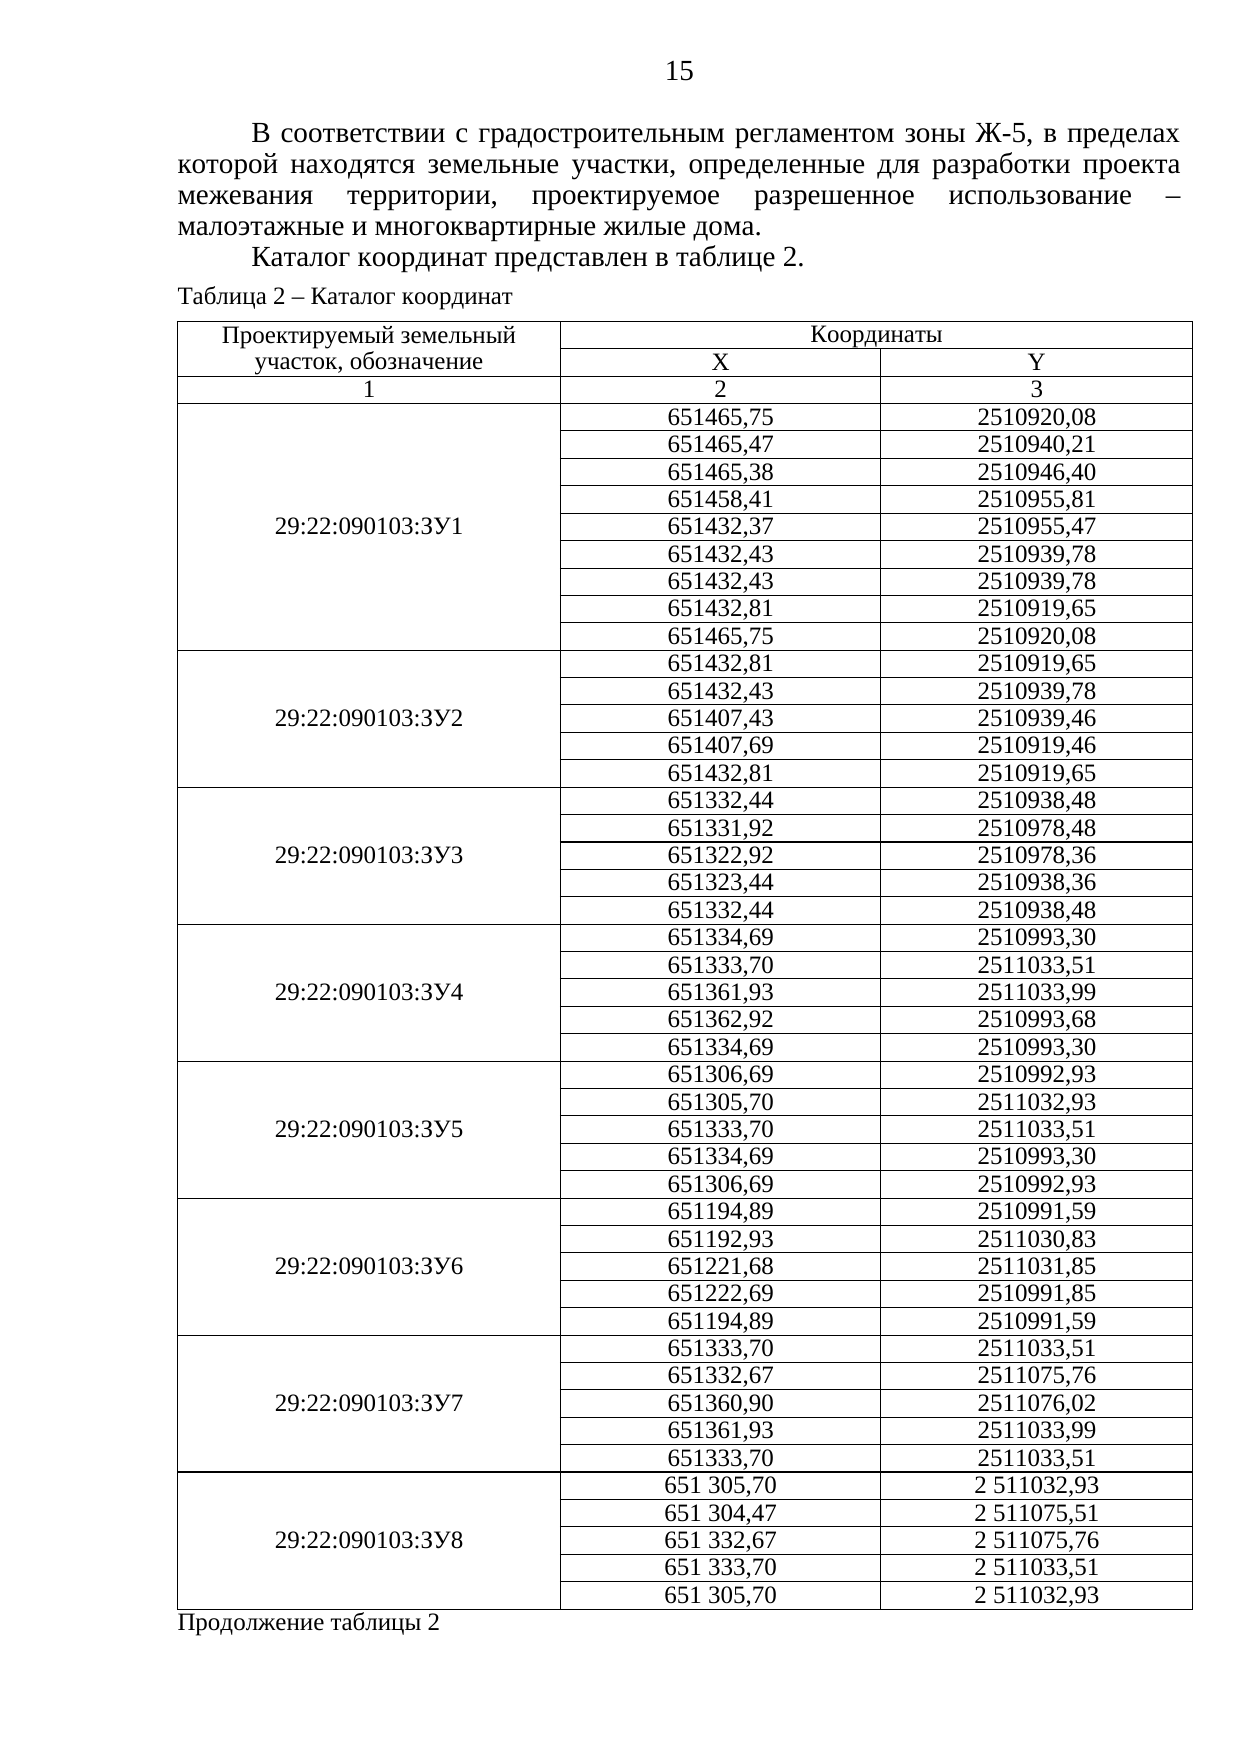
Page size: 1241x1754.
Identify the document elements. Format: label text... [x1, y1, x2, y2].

table_cell 651 332,67 [561, 1527, 880, 1554]
table_cell 2 511075,51 [881, 1500, 1192, 1526]
table_cell 651333,70 [561, 1116, 880, 1143]
table_cell 651458,41 [561, 486, 880, 513]
table_cell 651407,69 [561, 733, 880, 759]
table_cell 2510955,47 [881, 514, 1192, 540]
table_cell 2510939,78 [881, 678, 1192, 704]
table_cell 651432,43 [561, 569, 880, 595]
table_cell 651 304,47 [561, 1500, 880, 1526]
table_cell 2510991,59 [881, 1199, 1192, 1225]
table_cell 2510993,30 [881, 1034, 1192, 1061]
table_cell 651432,81 [561, 651, 880, 677]
table_cell 651194,89 [561, 1308, 880, 1334]
table_cell 2 [561, 377, 880, 403]
table_cell 29:22:090103:ЗУ3 [178, 788, 560, 923]
table_cell 2510919,65 [881, 651, 1192, 677]
table_cell 651465,75 [561, 623, 880, 649]
table_cell 651192,93 [561, 1226, 880, 1252]
table_cell 1 [178, 377, 560, 403]
table_cell 2510940,21 [881, 431, 1192, 458]
table_cell 2511031,85 [881, 1253, 1192, 1280]
table_cell 2511033,51 [881, 1336, 1192, 1362]
table_cell 2 511075,76 [881, 1527, 1192, 1554]
table_cell 2 511033,51 [881, 1555, 1192, 1581]
table_cell 651306,69 [561, 1171, 880, 1197]
table_cell 2510978,48 [881, 815, 1192, 841]
table_cell 651432,81 [561, 596, 880, 622]
table_cell 651334,69 [561, 1144, 880, 1170]
table_cell 2510919,65 [881, 596, 1192, 622]
table_cell 651360,90 [561, 1390, 880, 1417]
table_cell Y [881, 349, 1192, 376]
table_cell 651322,92 [561, 843, 880, 869]
table_cell 3 [881, 377, 1192, 403]
table_cell 2 511032,93 [881, 1473, 1192, 1499]
table_cell 651432,43 [561, 678, 880, 704]
text Продолжение таблицы 2 [177, 1610, 1181, 1636]
table_cell 2510992,93 [881, 1062, 1192, 1088]
table_cell 2511033,51 [881, 1445, 1192, 1471]
table_cell 2510938,48 [881, 897, 1192, 923]
table_cell 651334,69 [561, 1034, 880, 1061]
table_cell 2510919,46 [881, 733, 1192, 759]
table_cell 2510939,78 [881, 569, 1192, 595]
table_cell 651 333,70 [561, 1555, 880, 1581]
table_cell 2510991,85 [881, 1281, 1192, 1307]
table_cell 2511030,83 [881, 1226, 1192, 1252]
table_cell 29:22:090103:ЗУ1 [178, 404, 560, 649]
table_cell 2510938,36 [881, 870, 1192, 896]
table_cell 2510919,65 [881, 760, 1192, 787]
table_cell 651465,47 [561, 431, 880, 458]
table_cell 2511033,99 [881, 979, 1192, 1006]
table_cell 2511075,76 [881, 1363, 1192, 1389]
table_cell 651221,68 [561, 1253, 880, 1280]
table_cell 29:22:090103:ЗУ4 [178, 925, 560, 1061]
table_cell 651361,93 [561, 1418, 880, 1444]
table_cell 29:22:090103:ЗУ8 [178, 1473, 560, 1608]
table_cell 651465,38 [561, 459, 880, 485]
table_cell 2510991,59 [881, 1308, 1192, 1334]
table_cell 2511076,02 [881, 1390, 1192, 1417]
table_cell 29:22:090103:ЗУ6 [178, 1199, 560, 1334]
table_cell 651333,70 [561, 1445, 880, 1471]
table_cell 2510992,93 [881, 1171, 1192, 1197]
table_cell 2510993,30 [881, 1144, 1192, 1170]
table_header Координаты [561, 322, 1192, 348]
text В соответствии с градостроительным регламентом зоны Ж-5, в пределах которой находятся земельные участки, определенные для разработки проекта межевания территории, проектируемое разрешенное использование – малоэтажные и многоквартирные жилые дома. [177, 118, 1181, 242]
table_cell X [561, 349, 880, 376]
table_cell 651362,92 [561, 1007, 880, 1033]
table_cell 651323,44 [561, 870, 880, 896]
table_cell 651333,70 [561, 1336, 880, 1362]
table_cell 2510978,36 [881, 843, 1192, 869]
table_cell 2510920,08 [881, 623, 1192, 649]
table_cell 2510920,08 [881, 404, 1192, 430]
table_cell 651222,69 [561, 1281, 880, 1307]
table_cell 651331,92 [561, 815, 880, 841]
table_cell 651465,75 [561, 404, 880, 430]
table_cell 2510939,46 [881, 705, 1192, 732]
text Каталог координат представлен в таблице 2. [177, 242, 1181, 273]
table_cell 651 305,70 [561, 1582, 880, 1608]
table_cell 651432,43 [561, 541, 880, 567]
table_cell 2 511032,93 [881, 1582, 1192, 1608]
table_cell 651432,37 [561, 514, 880, 540]
table_cell 651194,89 [561, 1199, 880, 1225]
table_cell 2510938,48 [881, 788, 1192, 814]
table_cell 651361,93 [561, 979, 880, 1006]
table_cell 651306,69 [561, 1062, 880, 1088]
table_cell 651305,70 [561, 1089, 880, 1115]
table_cell 651334,69 [561, 925, 880, 951]
table_cell 651332,44 [561, 897, 880, 923]
table_cell 2510946,40 [881, 459, 1192, 485]
table_cell 651432,81 [561, 760, 880, 787]
table_cell 651332,67 [561, 1363, 880, 1389]
table_cell 2510993,30 [881, 925, 1192, 951]
table_cell 2511033,51 [881, 952, 1192, 978]
table_cell 2511032,93 [881, 1089, 1192, 1115]
table_cell 29:22:090103:ЗУ2 [178, 651, 560, 787]
table_cell 2510939,78 [881, 541, 1192, 567]
table_cell 651332,44 [561, 788, 880, 814]
table_cell 2511033,51 [881, 1116, 1192, 1143]
text Таблица 2 – Каталог координат [177, 283, 1181, 310]
table_cell 2510993,68 [881, 1007, 1192, 1033]
table_cell 2511033,99 [881, 1418, 1192, 1444]
table_cell 651407,43 [561, 705, 880, 732]
table_cell 29:22:090103:ЗУ7 [178, 1336, 560, 1471]
table_header Проектируемый земельный участок, обозначение [178, 322, 560, 376]
table_cell 651 305,70 [561, 1473, 880, 1499]
table_cell 29:22:090103:ЗУ5 [178, 1062, 560, 1197]
table_cell 2510955,81 [881, 486, 1192, 513]
table_cell 651333,70 [561, 952, 880, 978]
